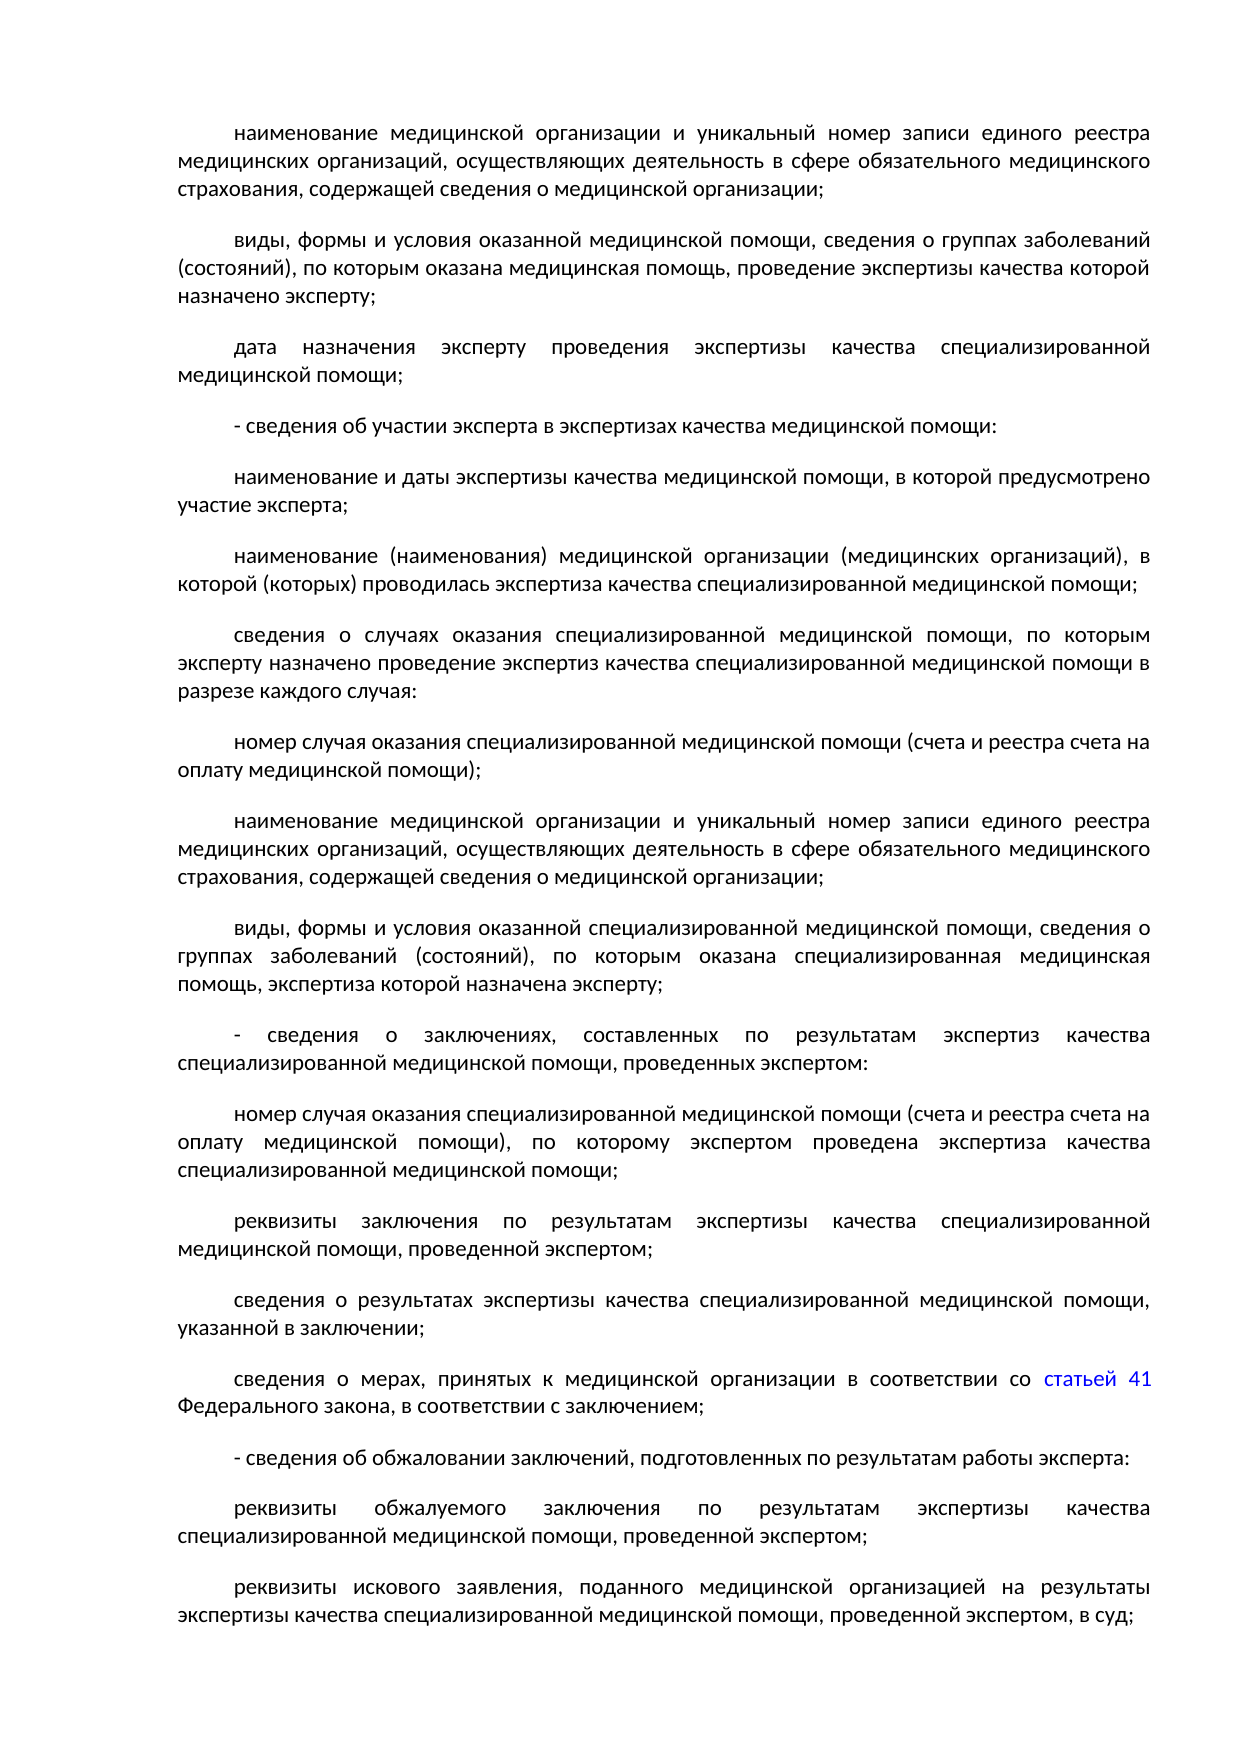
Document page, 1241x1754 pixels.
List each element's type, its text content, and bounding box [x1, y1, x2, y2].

text виды, формы и условия оказанной специализированной медицинской помощи, сведения о группах заболеваний (состояний), по которым оказана специализированная медицинская помощь, экспертиза которой назначена эксперту; [177, 913, 1152, 997]
text - сведения об участии эксперта в экспертизах качества медицинской помощи: [177, 411, 1152, 439]
text реквизиты заключения по результатам экспертизы качества специализированной медицинской помощи, проведенной экспертом; [177, 1206, 1152, 1262]
text сведения о результатах экспертизы качества специализированной медицинской помощи, указанной в заключении; [177, 1285, 1152, 1341]
text наименование медицинской организации и уникальный номер записи единого реестра медицинских организаций, осуществляющих деятельность в сфере обязательного медицинского страхования, содержащей сведения о медицинской организации; [177, 118, 1152, 202]
text сведения о случаях оказания специализированной медицинской помощи, по которым эксперту назначено проведение экспертиз качества специализированной медицинской помощи в разрезе каждого случая: [177, 620, 1152, 704]
text - сведения о заключениях, составленных по результатам экспертиз качества специализированной медицинской помощи, проведенных экспертом: [177, 1020, 1152, 1076]
text наименование медицинской организации и уникальный номер записи единого реестра медицинских организаций, осуществляющих деятельность в сфере обязательного медицинского страхования, содержащей сведения о медицинской организации; [177, 806, 1152, 890]
text реквизиты искового заявления, поданного медицинской организацией на результаты экспертизы качества специализированной медицинской помощи, проведенной экспертом, в суд; [177, 1572, 1152, 1628]
text - сведения об обжаловании заключений, подготовленных по результатам работы эксперта: [177, 1443, 1152, 1471]
text виды, формы и условия оказанной медицинской помощи, сведения о группах заболеваний (состояний), по которым оказана медицинская помощь, проведение экспертизы качества которой назначено эксперту; [177, 225, 1152, 309]
text номер случая оказания специализированной медицинской помощи (счета и реестра счета на оплату медицинской помощи), по которому экспертом проведена экспертиза качества специализированной медицинской помощи; [177, 1099, 1152, 1183]
text наименование (наименования) медицинской организации (медицинских организаций), в которой (которых) проводилась экспертиза качества специализированной медицинской помощи; [177, 541, 1152, 597]
text наименование и даты экспертизы качества медицинской помощи, в которой предусмотрено участие эксперта; [177, 462, 1152, 518]
text номер случая оказания специализированной медицинской помощи (счета и реестра счета на оплату медицинской помощи); [177, 727, 1152, 783]
text дата назначения эксперту проведения экспертизы качества специализированной медицинской помощи; [177, 332, 1152, 388]
text реквизиты обжалуемого заключения по результатам экспертизы качества специализированной медицинской помощи, проведенной экспертом; [177, 1493, 1152, 1549]
text сведения о мерах, принятых к медицинской организации в соответствии со статьей 41 Федерального закона, в соответствии с заключением; [177, 1364, 1152, 1420]
